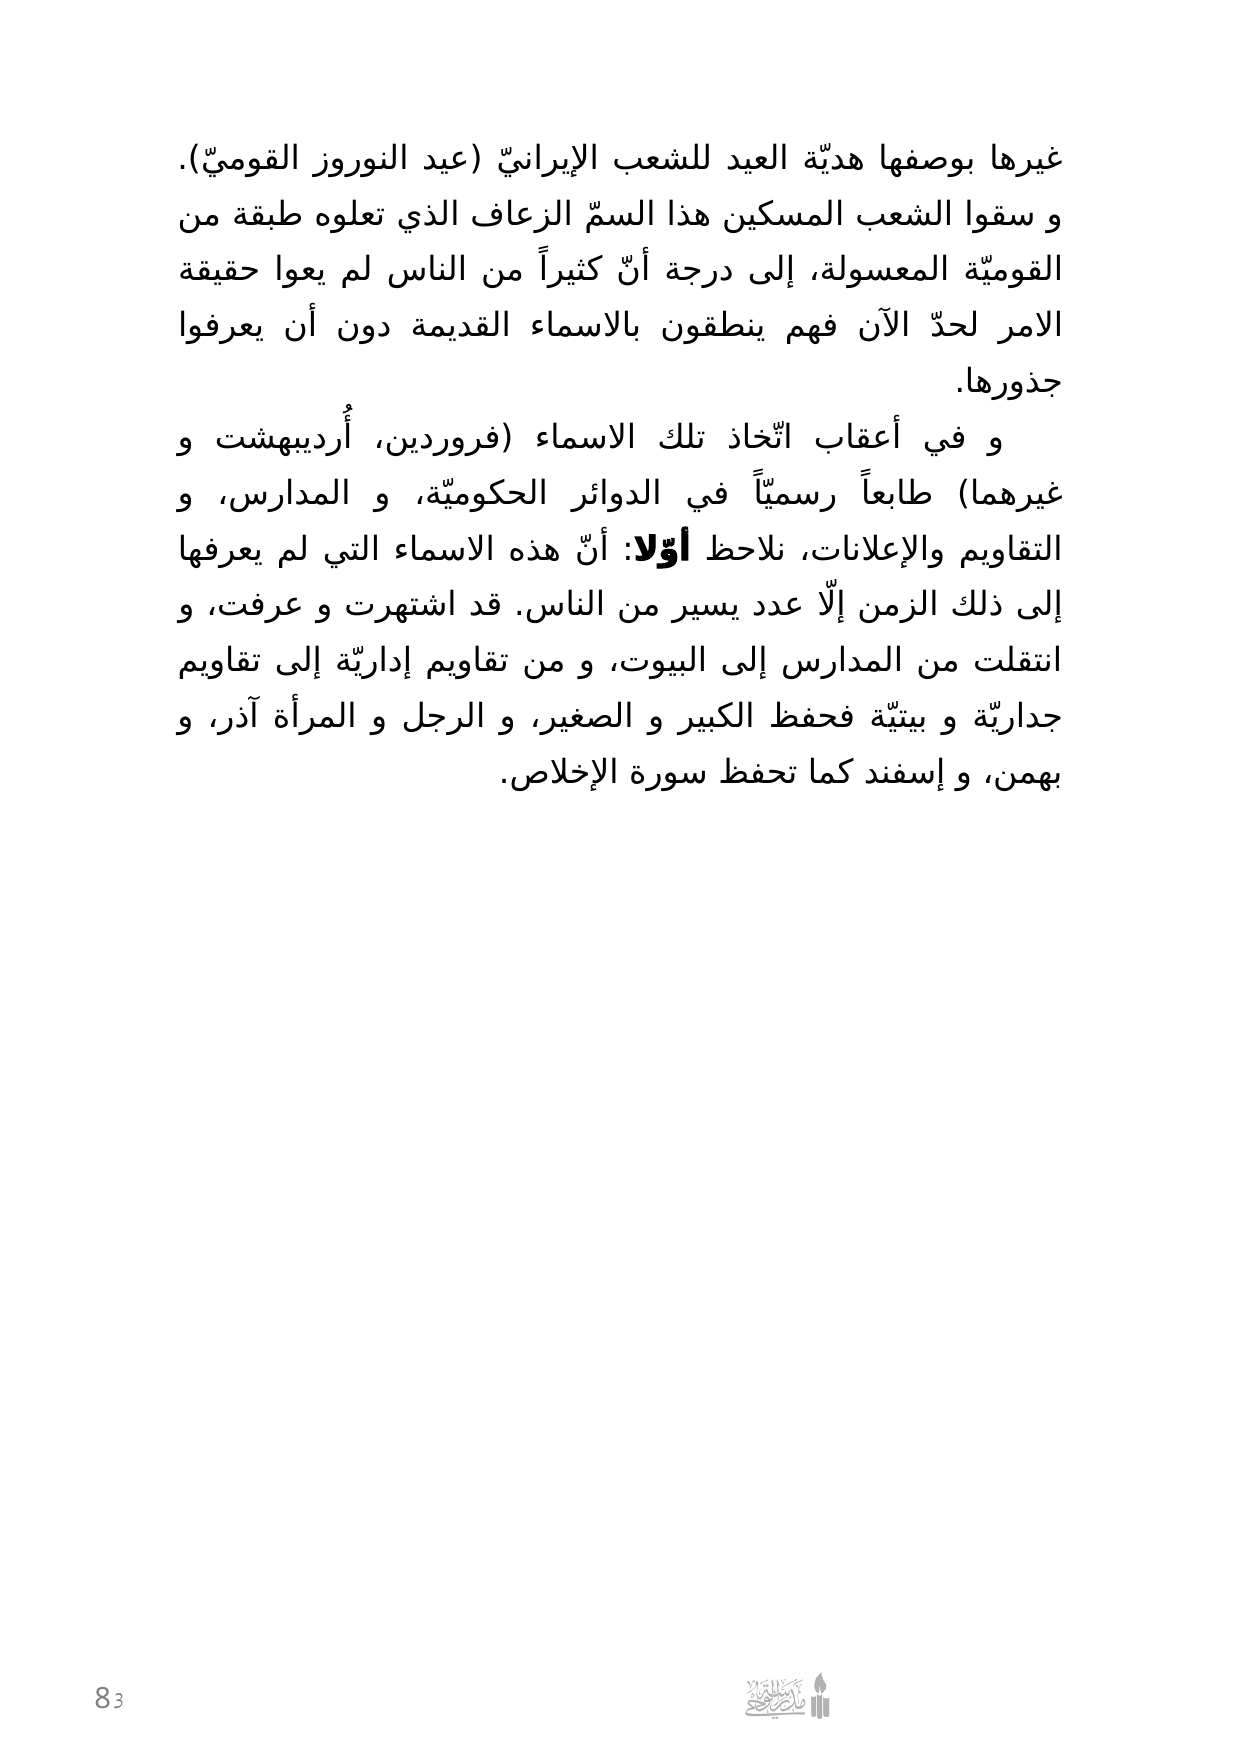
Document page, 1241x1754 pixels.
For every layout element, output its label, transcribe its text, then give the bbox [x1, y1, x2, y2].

picture [745, 1672, 830, 1719]
text و في أعقاب اتّخاذ تلك الاسماء (فروردين، أُرديبهشت و غيرهما) طابعاً رسميّاً في الدوائر الحكوميّة، و المدارس، و التقاويم والإعلانات، نلاحظ أوّلا: أنّ هذه الاسماء التي لم يعرفها إلى ذلك الزمن إلّا عدد يسير من الناس. قد اشتهرت و عرفت، و انتقلت من المدارس إلى البيوت، و من تقاويم إداريّة إلى تقاويم جداريّة و بيتيّة فحفظ الكبير و الصغير، و الرجل و المرأة آذر، و بهمن، و إسفند كما تحفظ سورة الإخلاص. [177, 415, 1063, 806]
text إجراء المراسيم المطلوبة، صادقوا على هذا الاقتراح في الحادي عشر من فروردين سنة ۱٣۰٤ شمسيّ [٣۱/ ٣/ ۱٩٢٥ م‏]. و كان مؤتمن الملك (حسين بيرنيا) رئيساً للمجلس يومئذٍ، فأرسل ما صادق عليه المجلس إلى الحكومة بوصفه بلاغاً تعميميّاً تنفّذه الدوائر الحكوميّة. و جاءوا بالالفاظ الجميلة لُارديبهشت، و بهمن، و غيرها بوصفها هديّة العيد للشعب الإيرانيّ (عيد النوروز القوميّ). و سقوا الشعب المسكين هذا السمّ الزعاف الذي تعلوه طبقة من القوميّة المعسولة، إلى درجة أنّ كثيراً من الناس لم يعوا حقيقة الامر لحدّ الآن فهم ينطقون بالاسماء القديمة دون أن يعرفوا جذورها. [177, 136, 1063, 415]
